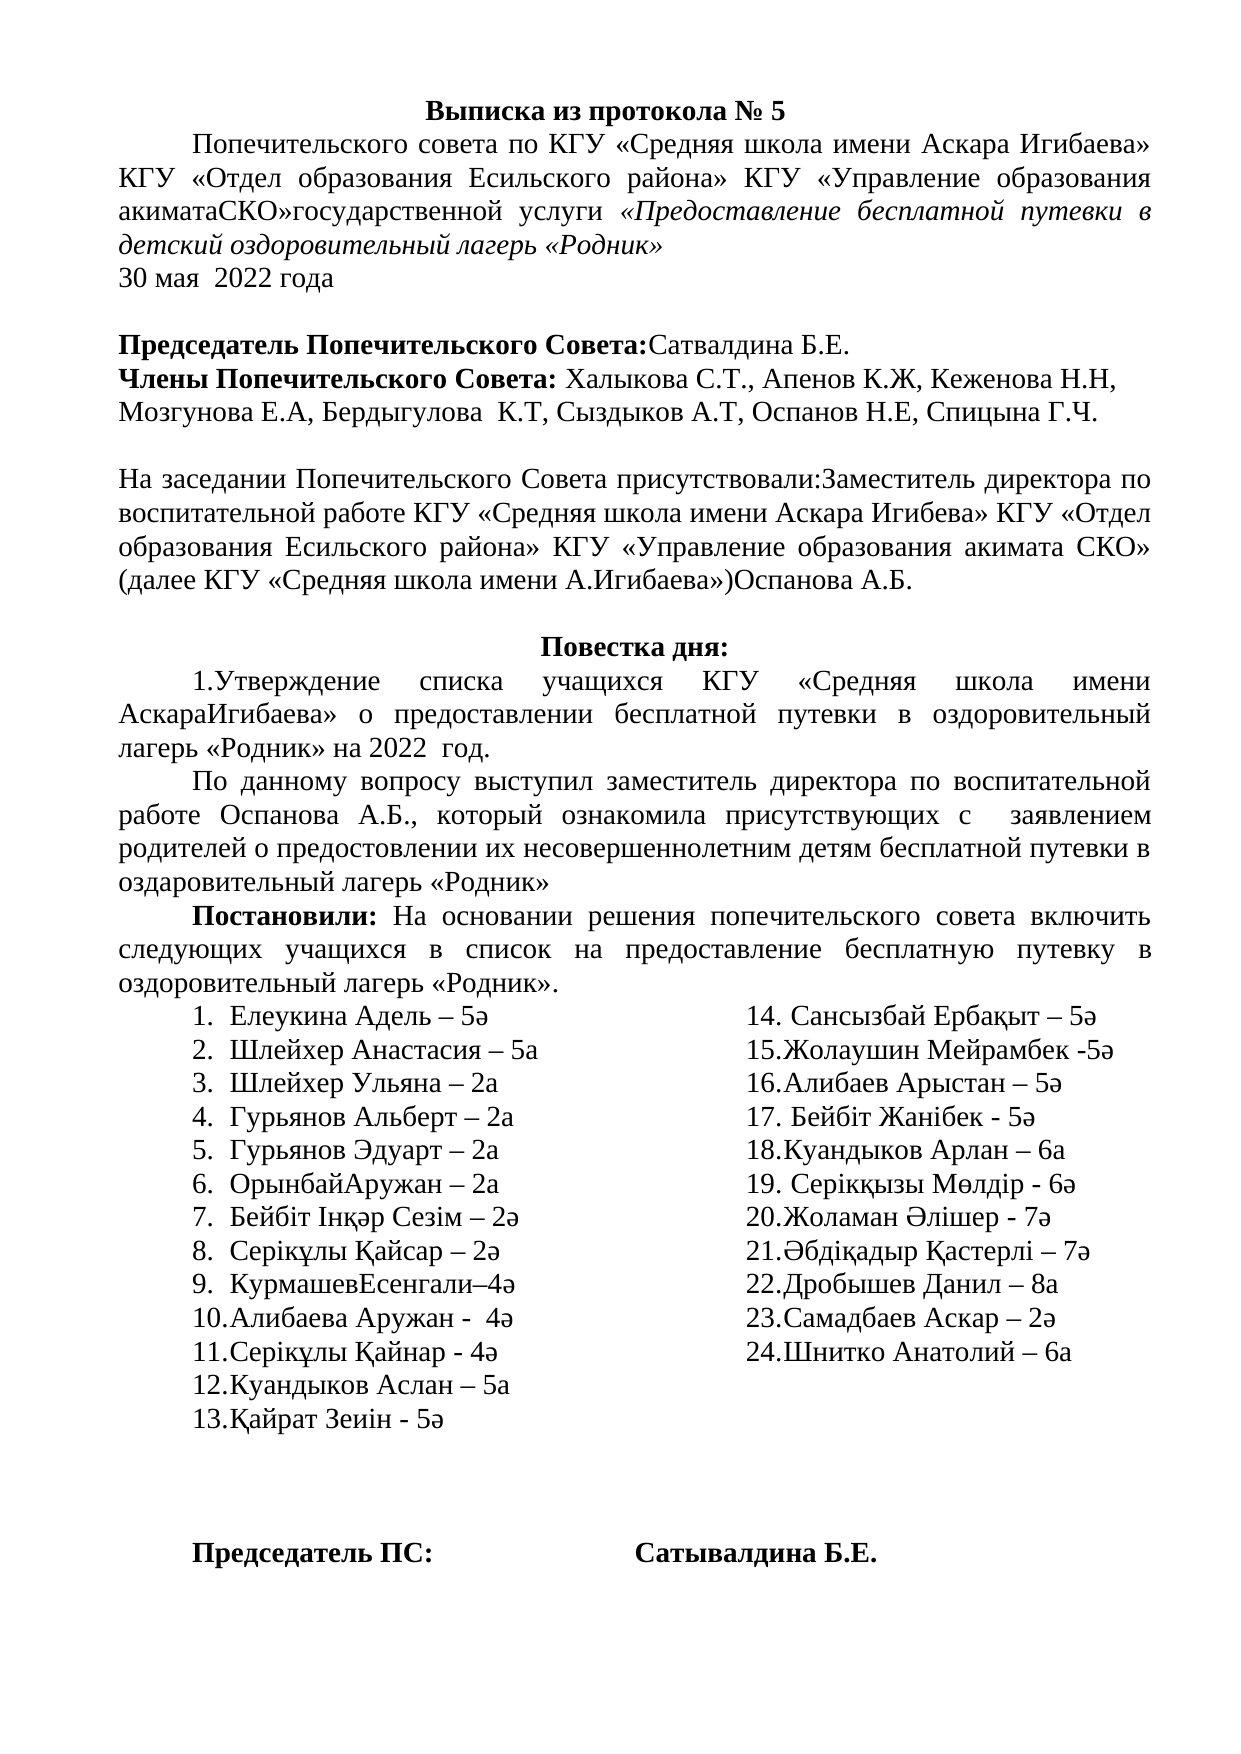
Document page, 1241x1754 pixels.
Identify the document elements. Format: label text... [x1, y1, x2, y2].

list Қайрат Зеиін - 5ә [192, 1401, 598, 1434]
text 1.Утверждение списка учащихся КГУ «Средняя школа имени АскараИгибаева» о предоставлении бесплатной путевки в оздоровительный лагерь «Родник» на 2022 год. [118, 663, 1152, 763]
text Председатель Попечительского Совета:Сатвалдина Б.Е. [118, 327, 1152, 361]
list Серікұлы Қайсар – 2ә [192, 1233, 598, 1267]
list Алибаева Аружан - 4ә [192, 1300, 598, 1334]
list Елеукина Адель – 5ә [192, 998, 598, 1032]
list КурмашевЕсенгали–4ә [192, 1267, 598, 1300]
list ОрынбайАружан – 2а [192, 1166, 598, 1199]
list Шнитко Анатолий – 6а [746, 1334, 1152, 1367]
list Гурьянов Альберт – 2а [192, 1099, 598, 1132]
text Выписка из протокола № 5 [59, 93, 1152, 126]
list Серікқызы Мөлдір - 6ә [746, 1166, 1152, 1199]
list Бейбіт Жанібек - 5ә [746, 1099, 1152, 1132]
list Сансызбай Ербақыт – 5ә [746, 998, 1152, 1032]
list Алибаев Арыстан – 5ә [746, 1065, 1152, 1099]
text Попечительского совета по КГУ «Средняя школа имени Аскара Игибаева» КГУ «Отдел образования Есильского района» КГУ «Управление образования акиматаСКО»государственной услуги «Предоставление бесплатной путевки в детский оздоровительный лагерь «Родник» [118, 126, 1152, 260]
text 30 мая 2022 года [118, 260, 1152, 294]
list Әбдіқадыр Қастерлі – 7ә [746, 1233, 1152, 1267]
list Куандыков Аслан – 5а [192, 1367, 598, 1401]
list Жоламан Әлішер - 7ә [746, 1199, 1152, 1233]
text Повестка дня: [118, 629, 1152, 663]
text Члены Попечительского Совета: Халыкова С.Т., Апенов К.Ж, Кеженова Н.Н, Мозгунова Е.А, Бердыгулова К.Т, Сыздыков А.Т, Оспанов Н.Е, Спицына Г.Ч. [118, 361, 1152, 428]
list Дробышев Данил – 8а [746, 1267, 1152, 1300]
list Шлейхер Анастасия – 5а [192, 1032, 598, 1065]
list Куандыков Арлан – 6а [746, 1132, 1152, 1166]
list Бейбіт Інқәр Сезім – 2ә [192, 1199, 598, 1233]
text Постановили: На основании решения попечительского совета включить следующих учащихся в список на предоставление бесплатную путевку в оздоровительный лагерь «Родник». [118, 898, 1152, 998]
list Гурьянов Эдуарт – 2а [192, 1132, 598, 1166]
text По данному вопросу выступил заместитель директора по воспитательной работе Оспанова А.Б., который ознакомила присутствующих с заявлением родителей о предостовлении их несовершеннолетним детям бесплатной путевки в оздаровительный лагерь «Родник» [118, 763, 1152, 898]
list Жолаушин Мейрамбек -5ә [746, 1032, 1152, 1065]
list Шлейхер Ульяна – 2а [192, 1065, 598, 1099]
text Председатель ПС: Сатывалдина Б.Е. [118, 1535, 1152, 1568]
list Серікұлы Қайнар - 4ә [192, 1334, 598, 1367]
text На заседании Попечительского Совета присутствовали:Заместитель директора по воспитательной работе КГУ «Средняя школа имени Аскара Игибева» КГУ «Отдел образования Есильского района» КГУ «Управление образования акимата СКО» (далее КГУ «Средняя школа имени А.Игибаева»)Оспанова А.Б. [118, 462, 1152, 596]
list Самадбаев Аскар – 2ә [746, 1300, 1152, 1334]
